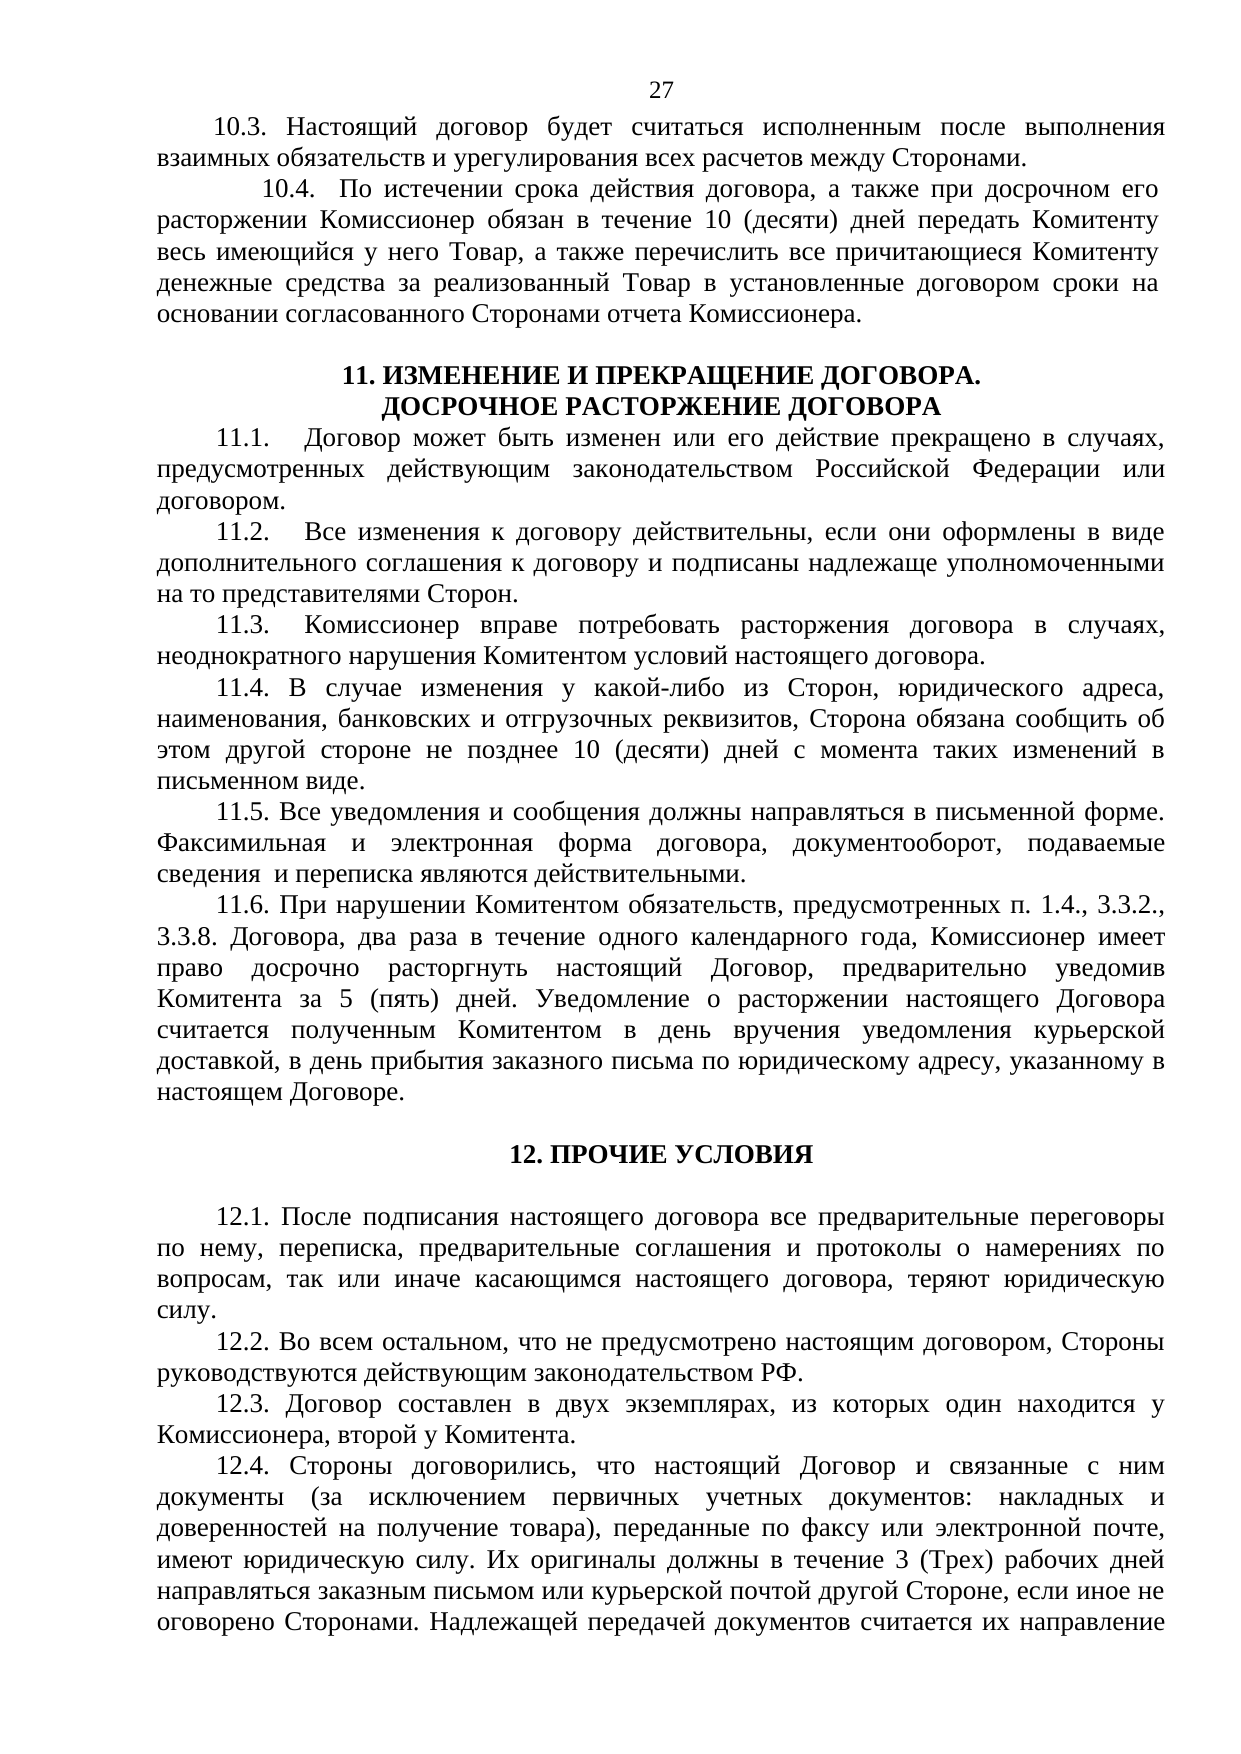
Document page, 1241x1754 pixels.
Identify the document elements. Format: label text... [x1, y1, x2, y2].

text 12. ПРОЧИЕ УСЛОВИЯ [157, 1138, 1166, 1169]
text 11. ИЗМЕНЕНИЕ И ПРЕКРАЩЕНИЕ ДОГОВОРА. [157, 359, 1166, 390]
text 11.1. Договор может быть изменен или его действие прекращено в случаях, предусмотренных действующим законодательством Российской Федерации или договором. [157, 421, 1166, 515]
text 11.2. Все изменения к договору действительны, если они оформлены в виде дополнительного соглашения к договору и подписаны надлежаще уполномоченными на то представителями Сторон. [157, 515, 1166, 608]
text 12.1. После подписания настоящего договора все предварительные переговоры по нему, переписка, предварительные соглашения и протоколы о намерениях по вопросам, так или иначе касающимся настоящего договора, теряют юридическую силу. [157, 1200, 1166, 1325]
text 10.3. Настоящий договор будет считаться исполненным после выполнения взаимных обязательств и урегулирования всех расчетов между Сторонами. [157, 110, 1166, 172]
text 12.3. Договор составлен в двух экземплярах, из которых один находится у Комиссионера, второй у Комитента. [157, 1387, 1166, 1449]
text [157, 1449, 1166, 1636]
text 10.4. По истечении срока действия договора, а также при досрочном его расторжении Комиссионер обязан в течение 10 (десяти) дней передать Комитенту весь имеющийся у него Товар, а также перечислить все причитающиеся Комитенту денежные средства за реализованный Товар в установленные договором сроки на основании согласованного Сторонами отчета Комиссионера. [157, 172, 1160, 328]
text 12.2. Во всем остальном, что не предусмотрено настоящим договором, Стороны руководствуются действующим законодательством РФ. [157, 1325, 1166, 1387]
text ДОСРОЧНОЕ РАСТОРЖЕНИЕ ДОГОВОРА [157, 390, 1166, 421]
text 11.6. При нарушении Комитентом обязательств, предусмотренных п. 1.4., 3.3.2., 3.3.8. Договора, два раза в течение одного календарного года, Комиссионер имеет право досрочно расторгнуть настоящий Договор, предварительно уведомив Комитента за 5 (пять) дней. Уведомление о расторжении настоящего Договора считается полученным Комитентом в день вручения уведомления курьерской доставкой, в день прибытия заказного письма по юридическому адресу, указанному в настоящем Договоре. [157, 889, 1166, 1107]
text 11.4. В случае изменения у какой-либо из Сторон, юридического адреса, наименования, банковских и отгрузочных реквизитов, Сторона обязана сообщить об этом другой стороне не позднее 10 (десяти) дней с момента таких изменений в письменном виде. [157, 671, 1166, 795]
text 11.3. Комиссионер вправе потребовать расторжения договора в случаях, неоднократного нарушения Комитентом условий настоящего договора. [157, 608, 1166, 671]
text 11.5. Все уведомления и сообщения должны направляться в письменной форме. Факсимильная и электронная форма договора, документооборот, подаваемые сведения и переписка являются действительными. [157, 795, 1166, 889]
